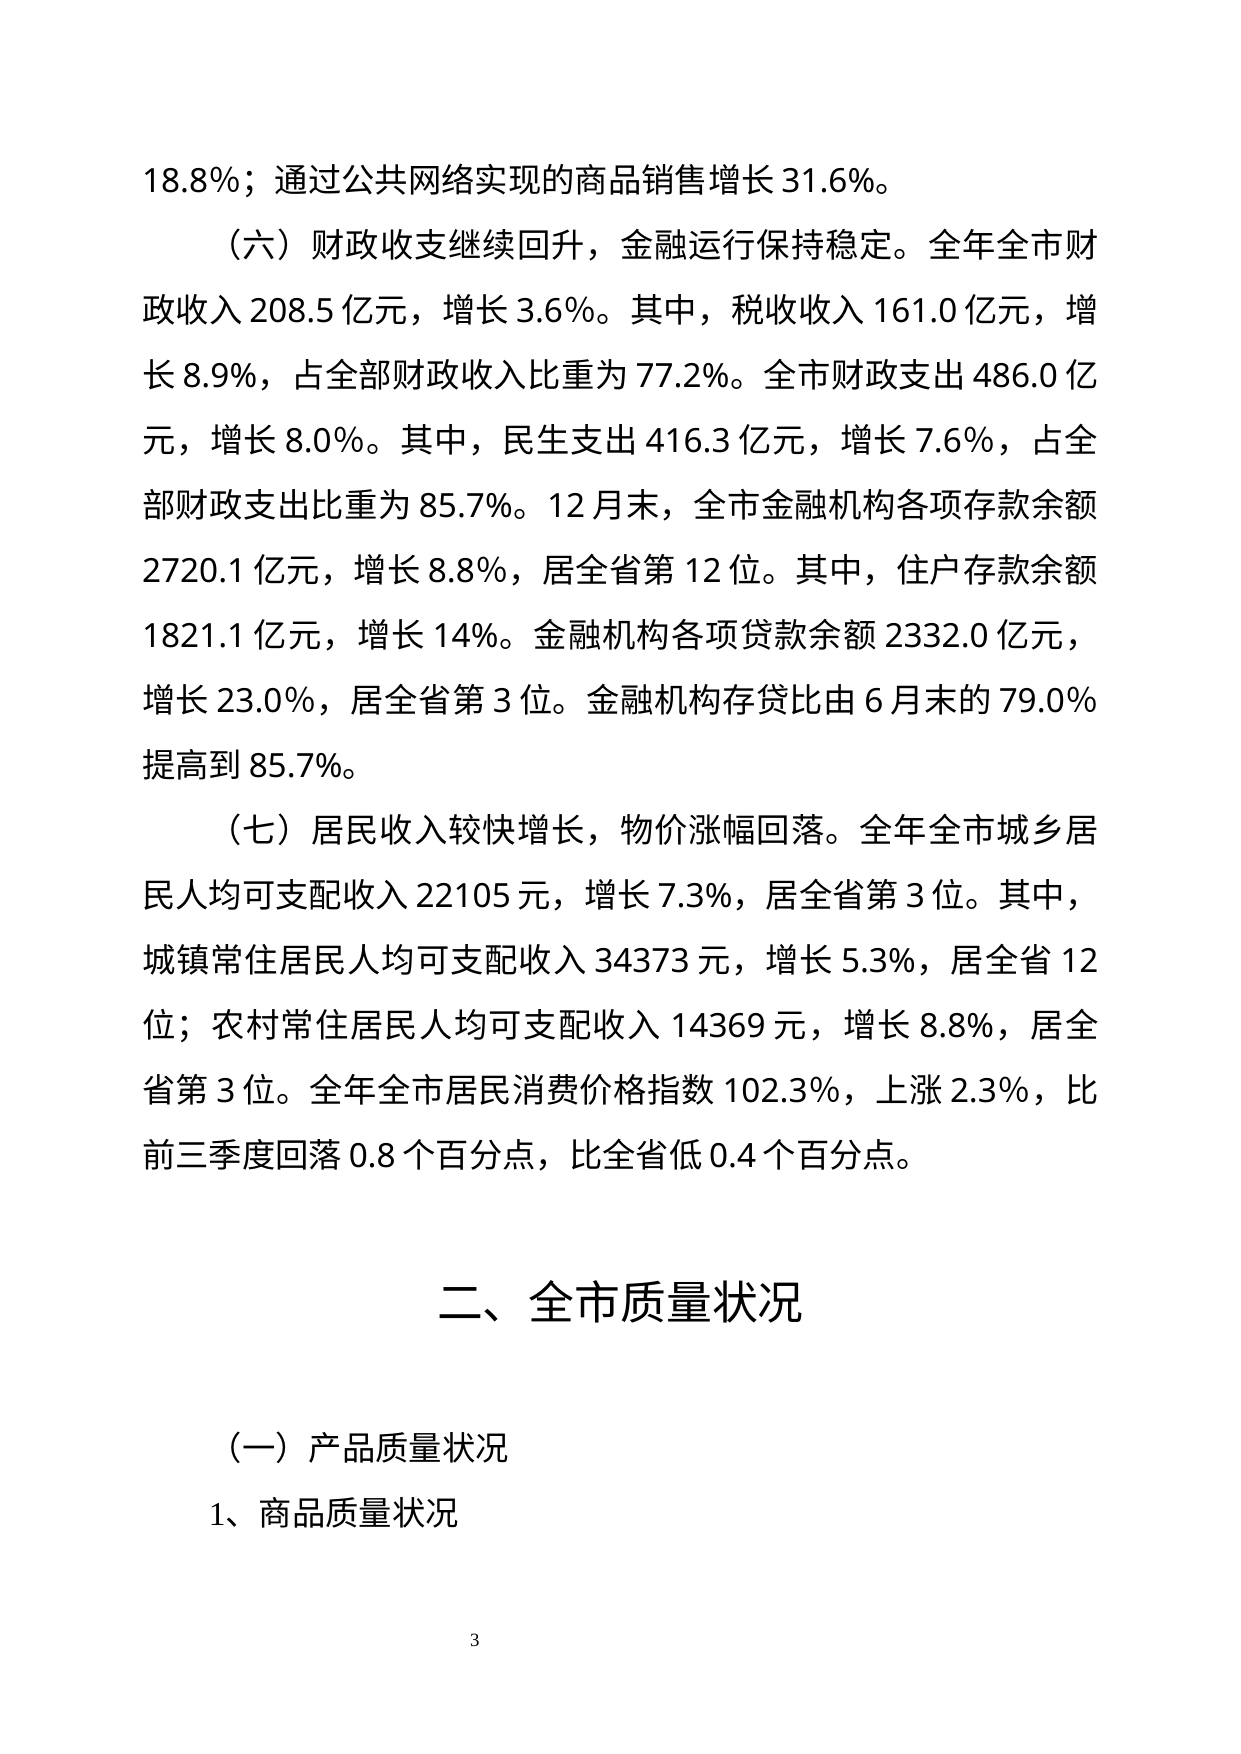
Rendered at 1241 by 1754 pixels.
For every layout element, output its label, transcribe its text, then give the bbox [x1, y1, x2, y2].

list 商品质量状况 [142, 1478, 1098, 1543]
text 二、全市质量状况 [142, 1251, 1098, 1348]
list （六）财政收支继续回升，金融运行保持稳定。全年全市财政收入208.5亿元，增长3.6％。其中，税收收入161.0亿元，增长8.9%，占全部财政收入比重为77.2%。全市财政支出486.0亿元，增长8.0％。其中，民生支出416.3亿元，增长7.6％，占全部财政支出比重为85.7%。12月末，全市金融机构各项存款余额2720.1亿元，增长8.8％，居全省第12位。其中，住户存款余额1821.1亿元，增长14%。金融机构各项贷款余额2332.0亿元，增长23.0％，居全省第3位。金融机构存贷比由6月末的79.0％提高到85.7%。 [142, 211, 1098, 796]
list （七）居民收入较快增长，物价涨幅回落。全年全市城乡居民人均可支配收入22105元，增长7.3%，居全省第3位。其中，城镇常住居民人均可支配收入34373元，增长5.3%，居全省12位；农村常住居民人均可支配收入14369元，增长8.8%，居全省第3位。全年全市居民消费价格指数102.3％，上涨2.3％，比前三季度回落0.8个百分点，比全省低0.4个百分点。 [142, 796, 1098, 1186]
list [142, 146, 1098, 211]
text （一）产品质量状况 [142, 1413, 1098, 1478]
